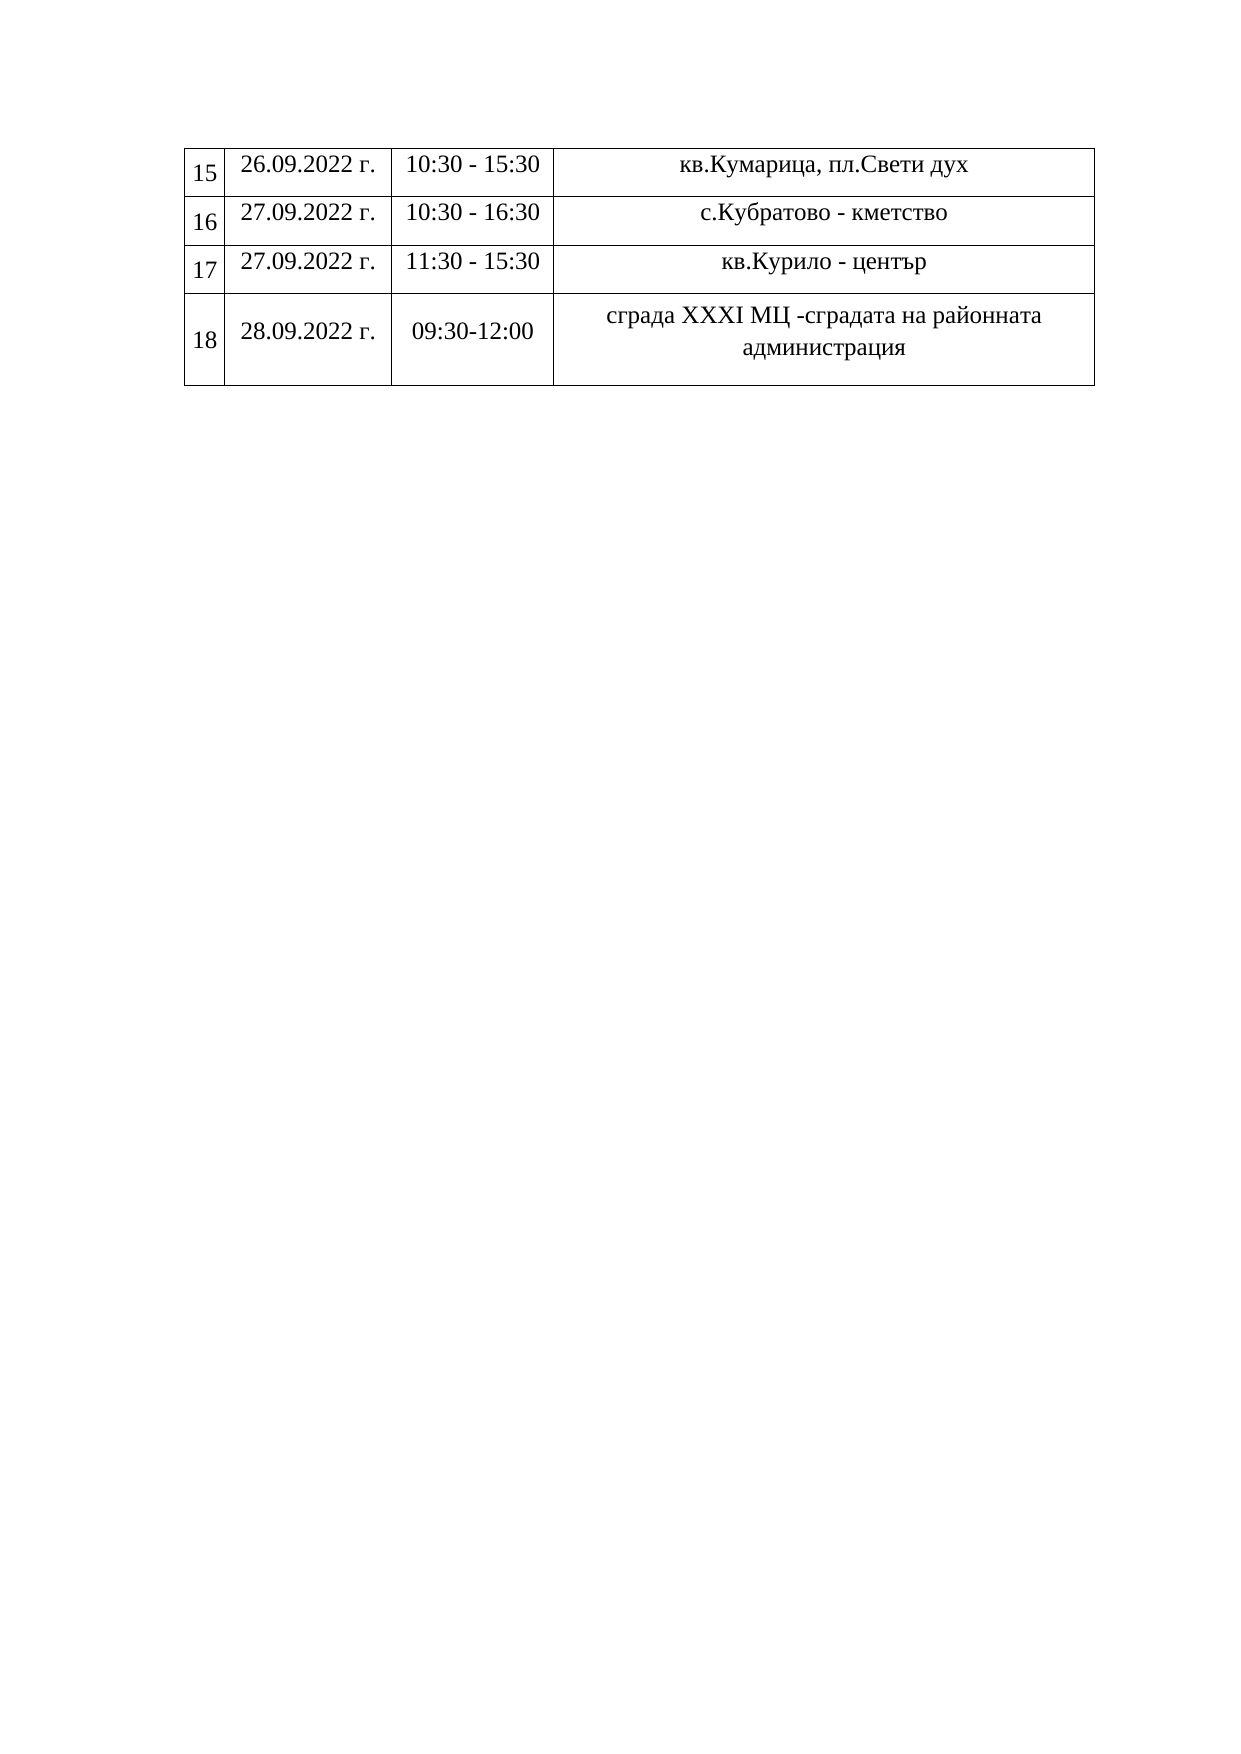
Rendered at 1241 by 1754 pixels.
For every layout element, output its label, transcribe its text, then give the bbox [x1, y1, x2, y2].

table_cell 26.09.2022 г. [225, 149, 391, 196]
table_cell 10:30 - 15:30 [392, 149, 553, 196]
table_cell 27.09.2022 г. [225, 246, 391, 293]
table_cell 11:30 - 15:30 [392, 246, 553, 293]
table_cell 10:30 - 16:30 [392, 197, 553, 245]
table_cell с.Кубратово - кметство [554, 197, 1094, 245]
table_cell 16 [185, 197, 224, 245]
table_cell кв.Курило - център [554, 246, 1094, 293]
table_cell 09:30-12:00 [392, 294, 553, 385]
table_cell сграда XXXI МЦ -сградата на районната администрация [554, 294, 1094, 385]
table_cell 27.09.2022 г. [225, 197, 391, 245]
table_cell 18 [185, 294, 224, 385]
table_cell 17 [185, 246, 224, 293]
table_cell 15 [185, 149, 224, 196]
table_cell 28.09.2022 г. [225, 294, 391, 385]
table_cell кв.Кумарица, пл.Свети дух [554, 149, 1094, 196]
